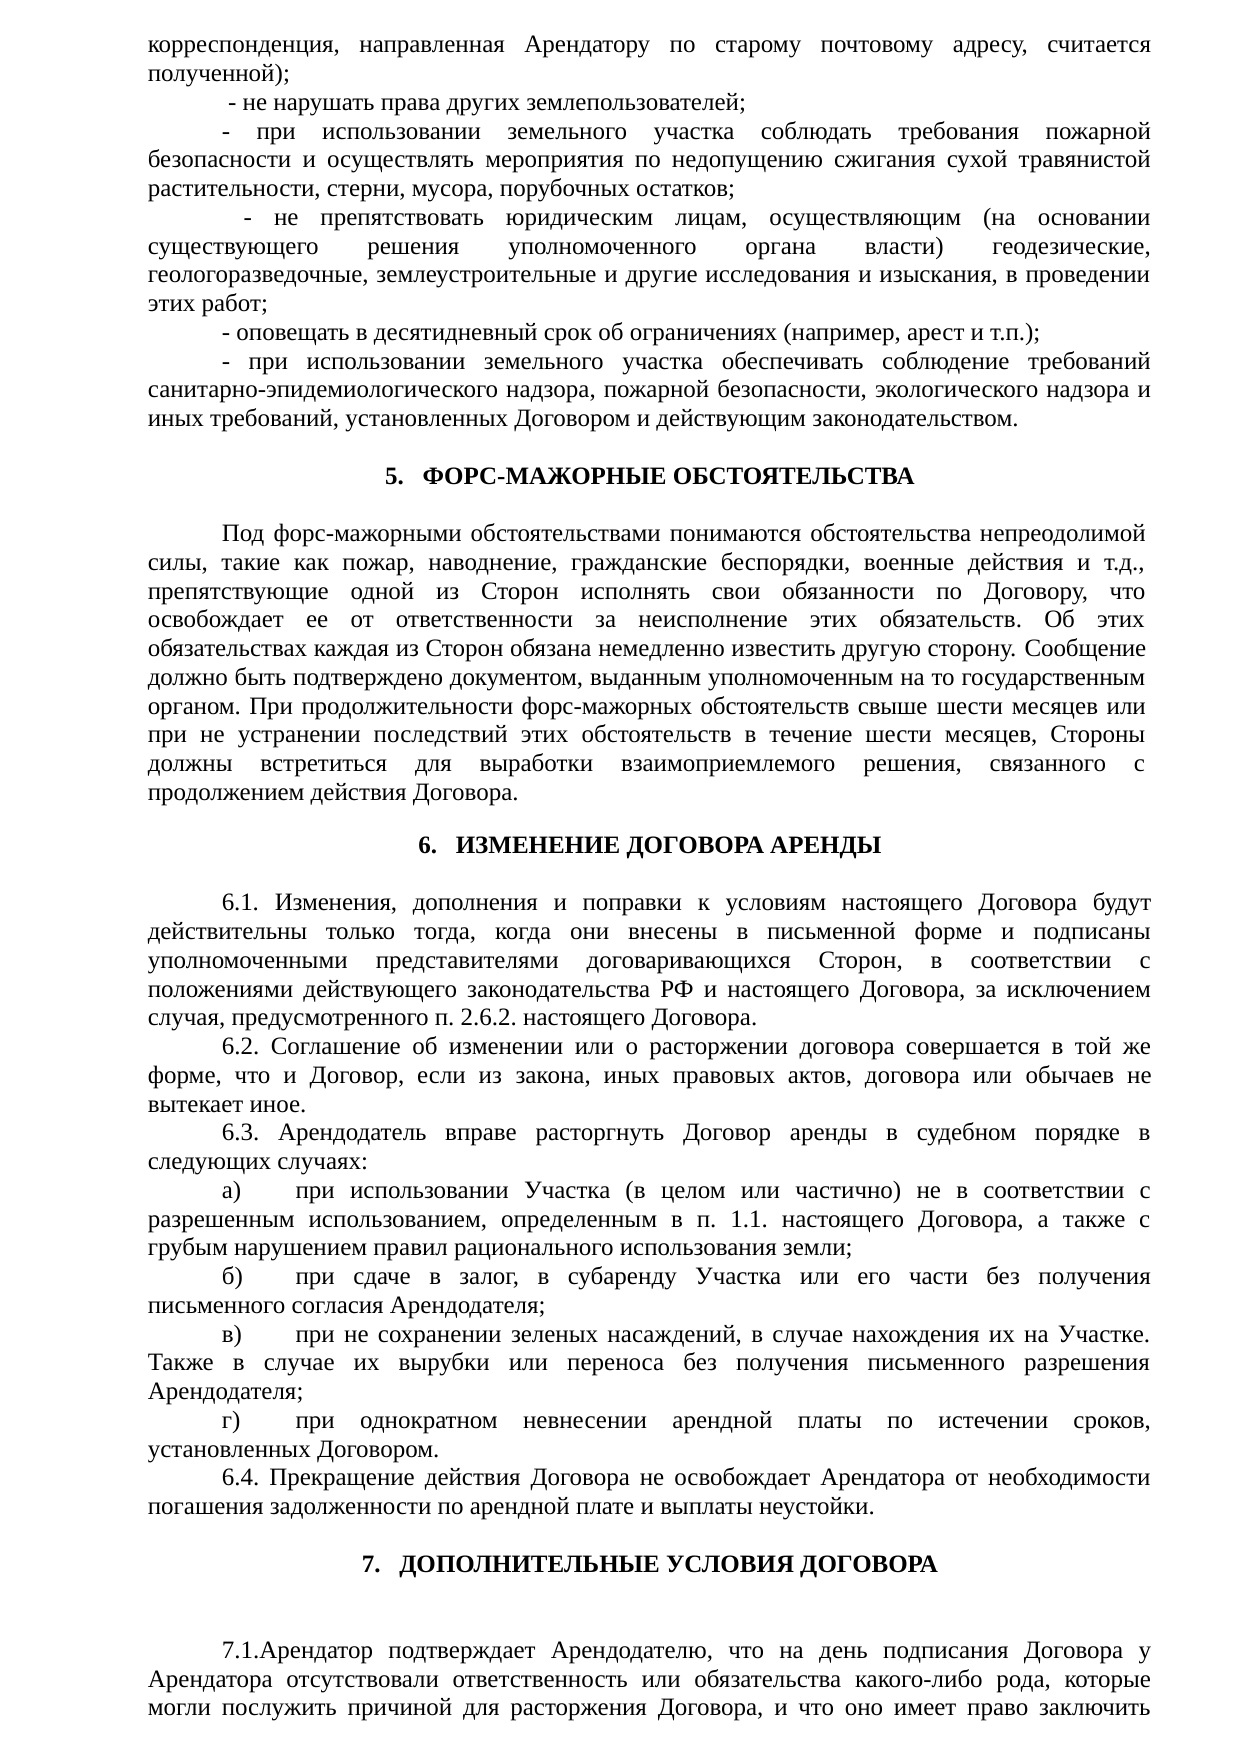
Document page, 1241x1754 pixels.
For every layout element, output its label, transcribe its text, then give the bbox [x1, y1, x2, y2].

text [148, 29, 1152, 87]
text - не препятствовать юридическим лицам, осуществляющим (на основании существующего решения уполномоченного органа власти) геодезические, геологоразведочные, землеустроительные и другие исследования и изыскания, в проведении этих работ; [148, 202, 1152, 317]
text - при использовании земельного участка соблюдать требования пожарной безопасности и осуществлять мероприятия по недопущению сжигания сухой травянистой растительности, стерни, мусора, порубочных остатков; [148, 116, 1152, 202]
text - при использовании земельного участка обеспечивать соблюдение требований санитарно-эпидемиологического надзора, пожарной безопасности, экологического надзора и иных требований, установленных Договором и действующим законодательством. [148, 346, 1152, 432]
text б) при сдаче в залог, в субаренду Участка или его части без получения письменного согласия Арендодателя; [148, 1261, 1152, 1319]
text Под форс-мажорными обстоятельствами понимаются обстоятельства непреодолимой силы, такие как пожар, наводнение, гражданские беспорядки, военные действия и т.д., препятствующие одной из Сторон исполнять свои обязанности по Договору, что освобождает ее от ответственности за неисполнение этих обязательств. Об этих обязательствах каждая из Сторон обязана немедленно известить другую сторону. Сообщение должно быть подтверждено документом, выданным уполномоченным на то государственным органом. При продолжительности форс-мажорных обстоятельств свыше шести месяцев или при не устранении последствий этих обстоятельств в течение шести месяцев, Стороны должны встретиться для выработки взаимоприемлемого решения, связанного с продолжением действия Договора. [148, 518, 1146, 806]
text 6.4. Прекращение действия Договора не освобождает Арендатора от необходимости погашения задолженности по арендной плате и выплаты неустойки. [148, 1462, 1152, 1520]
text г) при однократном невнесении арендной платы по истечении сроков, установленных Договором. [148, 1405, 1152, 1462]
text 6.2. Соглашение об изменении или о расторжении договора совершается в той же форме, что и Договор, если из закона, иных правовых актов, договора или обычаев не вытекает иное. [148, 1031, 1152, 1117]
list ИЗМЕНЕНИЕ ДОГОВОРА АРЕНДЫ [148, 830, 1152, 859]
text 6.3. Арендодатель вправе расторгнуть Договор аренды в судебном порядке в следующих случаях: [148, 1117, 1152, 1175]
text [148, 1635, 1152, 1721]
list ДОПОЛНИТЕЛЬНЫЕ УСЛОВИЯ ДОГОВОРА [148, 1549, 1152, 1577]
text - не нарушать права других землепользователей; [148, 87, 1152, 116]
text а) при использовании Участка (в целом или частично) не в соответствии с разрешенным использованием, определенным в п. 1.1. настоящего Договора, а также с грубым нарушением правил рационального использования земли; [148, 1175, 1152, 1261]
text 6.1. Изменения, дополнения и поправки к условиям настоящего Договора будут действительны только тогда, когда они внесены в письменной форме и подписаны уполномоченными представителями договаривающихся Сторон, в соответствии с положениями действующего законодательства РФ и настоящего Договора, за исключением случая, предусмотренного п. 2.6.2. настоящего Договора. [148, 887, 1152, 1031]
text - оповещать в десятидневный срок об ограничениях (например, арест и т.п.); [148, 317, 1152, 346]
text в) при не сохранении зеленых насаждений, в случае нахождения их на Участке. Также в случае их вырубки или переноса без получения письменного разрешения Арендодателя; [148, 1319, 1152, 1405]
list ФОРС-МАЖОРНЫЕ ОБСТОЯТЕЛЬСТВА [148, 461, 1152, 489]
